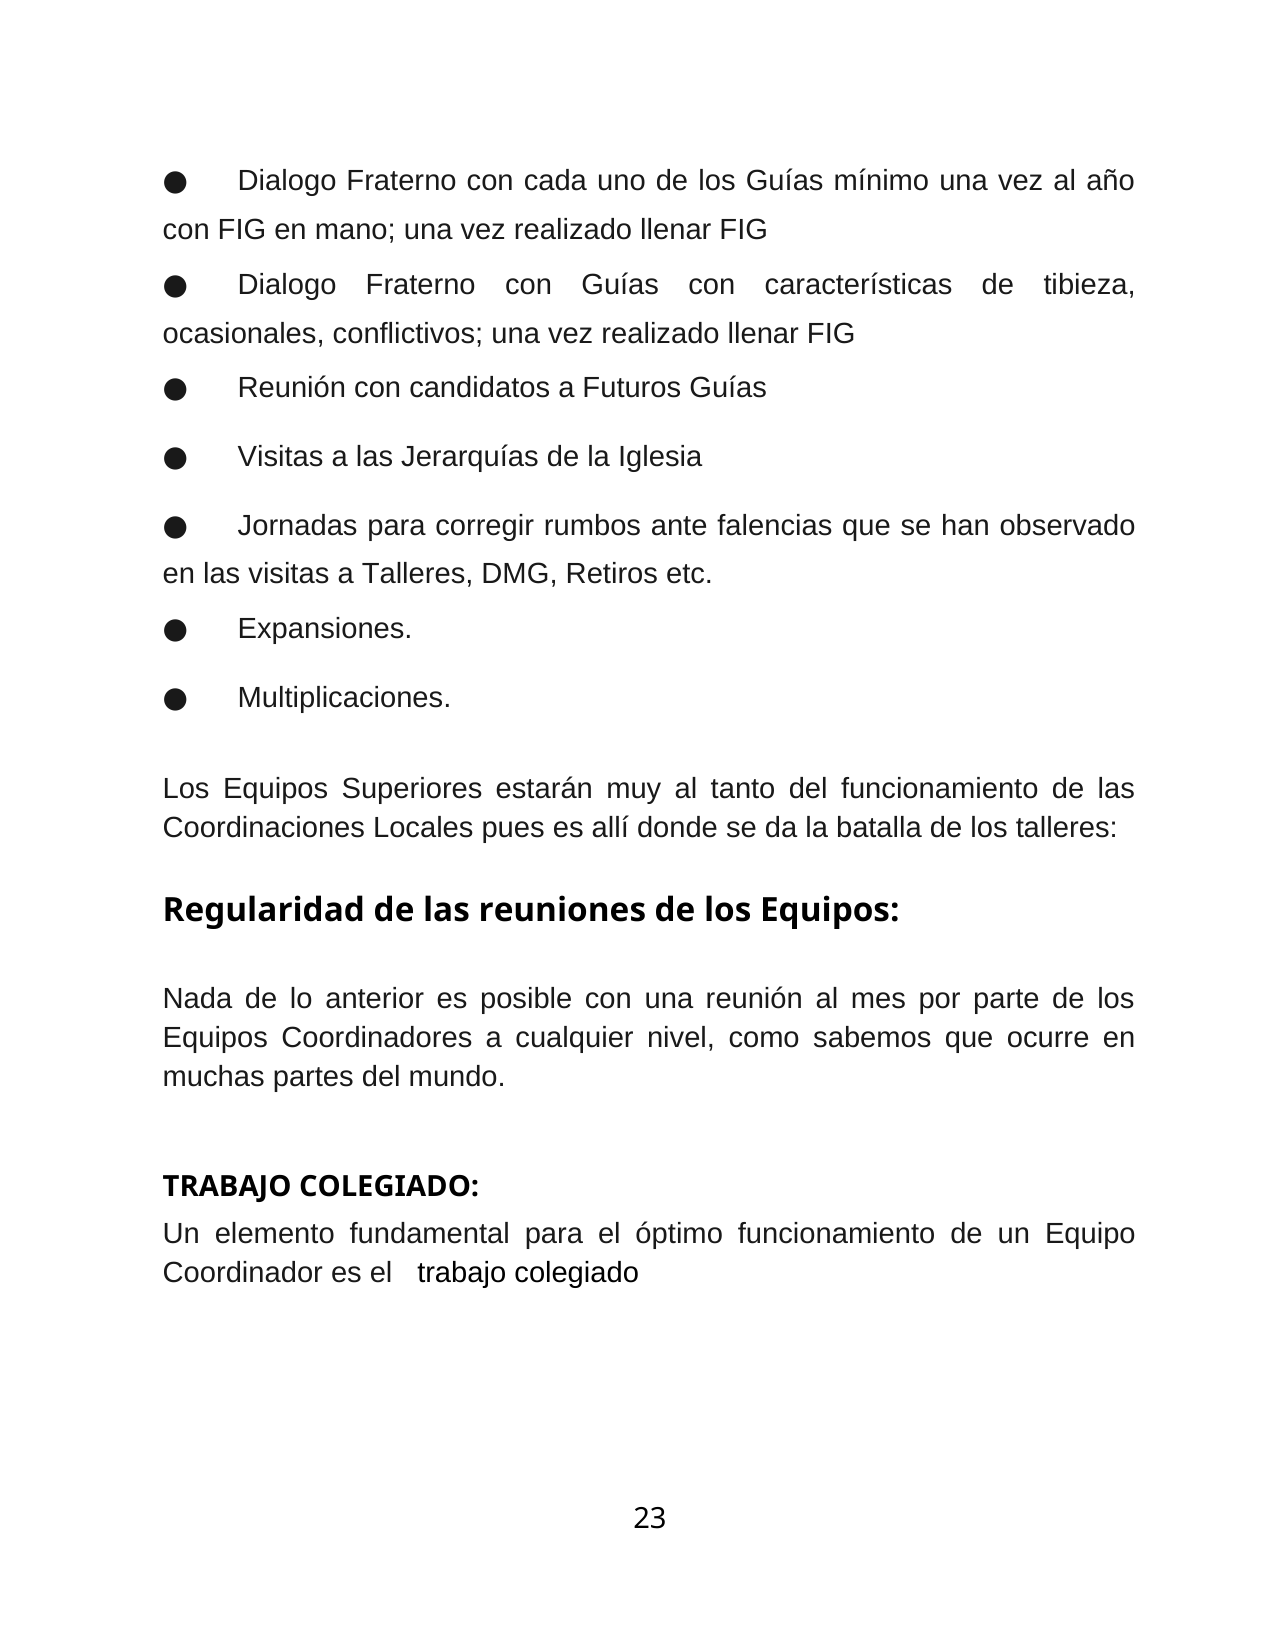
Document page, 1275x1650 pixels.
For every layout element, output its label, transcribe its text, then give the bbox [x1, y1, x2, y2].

list Jornadas para corregir rumbos ante falencias que se han observado en las visitas a Talleres, DMG, Retiros etc. [162, 492, 1137, 590]
list Dialogo Fraterno con cada uno de los Guías mínimo una vez al año con FIG en mano; una vez realizado llenar FIG [162, 148, 1137, 246]
text Nada de lo anterior es posible con una reunión al mes por parte de los Equipos Coordinadores a cualquier nivel, como sabemos que ocurre en muchas partes del mundo. [162, 982, 1137, 1092]
list Dialogo Fraterno con Guías con características de tibieza, ocasionales, conflictivos; una vez realizado llenar FIG [162, 251, 1137, 349]
list Reunión con candidatos a Futuros Guías [162, 354, 1137, 414]
text Un elemento fundamental para el óptimo funcionamiento de un Equipo Coordinador es el trabajo colegiado [162, 1216, 1137, 1288]
subtitle TRABAJO COLEGIADO: [162, 1165, 1137, 1204]
list Multiplicaciones. [162, 664, 1137, 724]
list Expansiones. [162, 595, 1137, 655]
list Visitas a las Jerarquías de la Iglesia [162, 423, 1137, 483]
subtitle Regularidad de las reuniones de los Equipos: [162, 886, 1137, 931]
text Los Equipos Superiores estarán muy al tanto del funcionamiento de las Coordinaciones Locales pues es allí donde se da la batalla de los talleres: [162, 771, 1137, 843]
